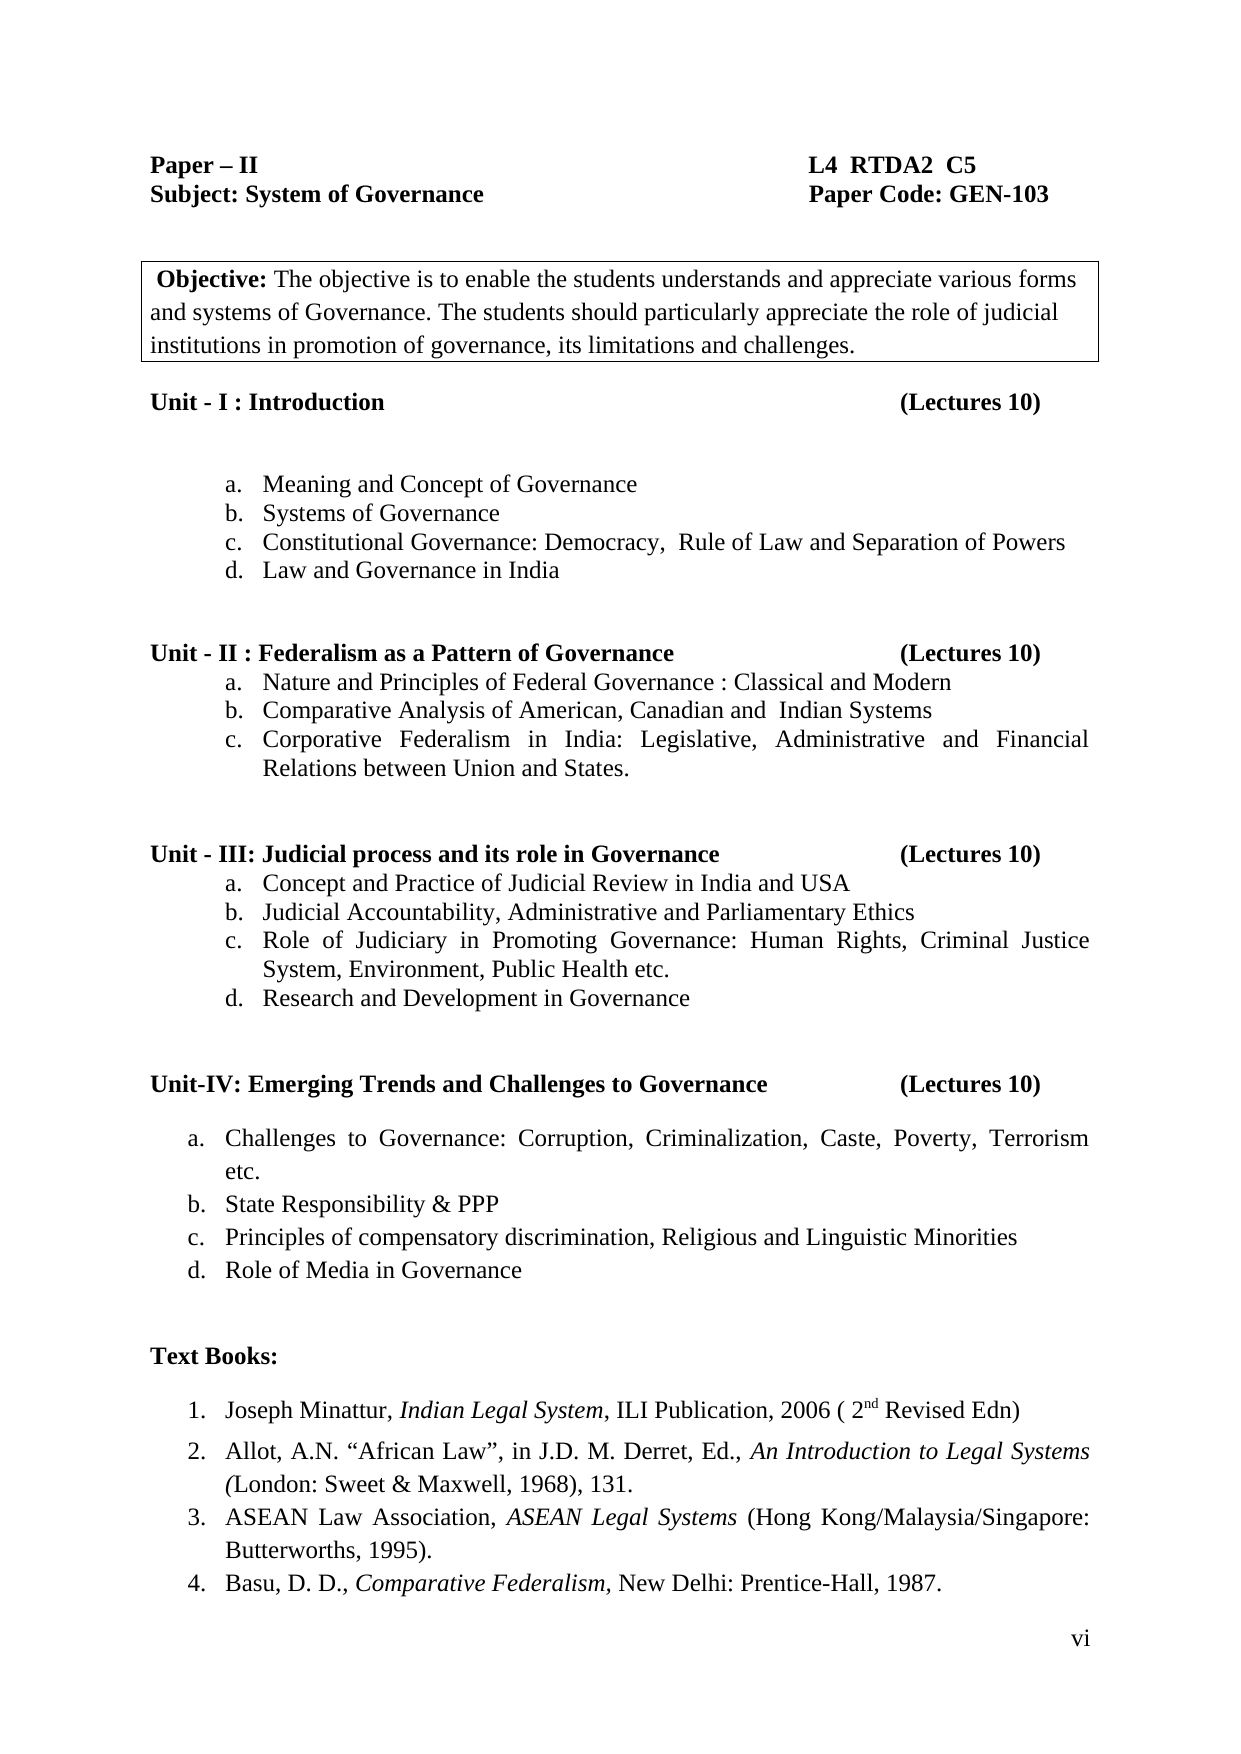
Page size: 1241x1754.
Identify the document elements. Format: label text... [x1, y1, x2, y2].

list ASEAN Law Association, ASEAN Legal Systems (Hong Kong/Malaysia/Singapore: Butterworths, 1995). [187, 1502, 1090, 1563]
subtitle Paper – II L4 RTDA2 C5 [150, 150, 978, 179]
list Comparative Analysis of American, Canadian and Indian Systems [225, 696, 1090, 724]
list Principles of compensatory discrimination, Religious and Linguistic Minorities [187, 1222, 1090, 1251]
list State Responsibility & PPP [187, 1189, 1090, 1218]
list Systems of Governance [225, 498, 1090, 527]
list Basu, D. D., Comparative Federalism, New Delhi: Prentice-Hall, 1987. [187, 1568, 1090, 1597]
list Law and Governance in India [225, 556, 1090, 584]
list Allot, A.N. “African Law”, in J.D. M. Derret, Ed., An Introduction to Legal Systems (London: Sweet & Maxwell, 1968), 131. [187, 1436, 1090, 1497]
text Text Books: [150, 1341, 1090, 1370]
list Challenges to Governance: Corruption, Criminalization, Caste, Poverty, Terrorism etc. [187, 1123, 1090, 1185]
list Judicial Accountability, Administrative and Parliamentary Ethics [225, 897, 1090, 926]
list Role of Judiciary in Promoting Governance: Human Rights, Criminal Justice System, Environment, Public Health etc. [225, 926, 1090, 983]
list Nature and Principles of Federal Governance : Classical and Modern [225, 667, 1090, 696]
subtitle Unit - III: Judicial process and its role in Governance (Lectures 10) [150, 839, 1090, 868]
list Research and Development in Governance [225, 983, 1090, 1012]
subtitle Subject: System of Governance Paper Code: GEN-103 [150, 179, 1090, 207]
list Meaning and Concept of Governance [225, 469, 1090, 498]
list Constitutional Governance: Democracy, Rule of Law and Separation of Powers [225, 527, 1090, 556]
text Unit-IV: Emerging Trends and Challenges to Governance (Lectures 10) [150, 1069, 1090, 1098]
text Objective: The objective is to enable the students understands and appreciate various forms and systems of Governance. The students should particularly appreciate the role of judicial institutions in promotion of governance, its limitations and challenges. [142, 262, 1098, 361]
list Role of Media in Governance [187, 1255, 1090, 1284]
subtitle Unit - II : Federalism as a Pattern of Governance (Lectures 10) [150, 638, 1090, 667]
list Corporative Federalism in India: Legislative, Administrative and Financial Relations between Union and States. [225, 724, 1090, 782]
list Concept and Practice of Judicial Review in India and USA [225, 868, 1090, 897]
subtitle Unit - I : Introduction (Lectures 10) [150, 387, 1090, 415]
list Joseph Minattur, Indian Legal System, ILI Publication, 2006 ( 2nd Revised Edn) [187, 1395, 1090, 1424]
